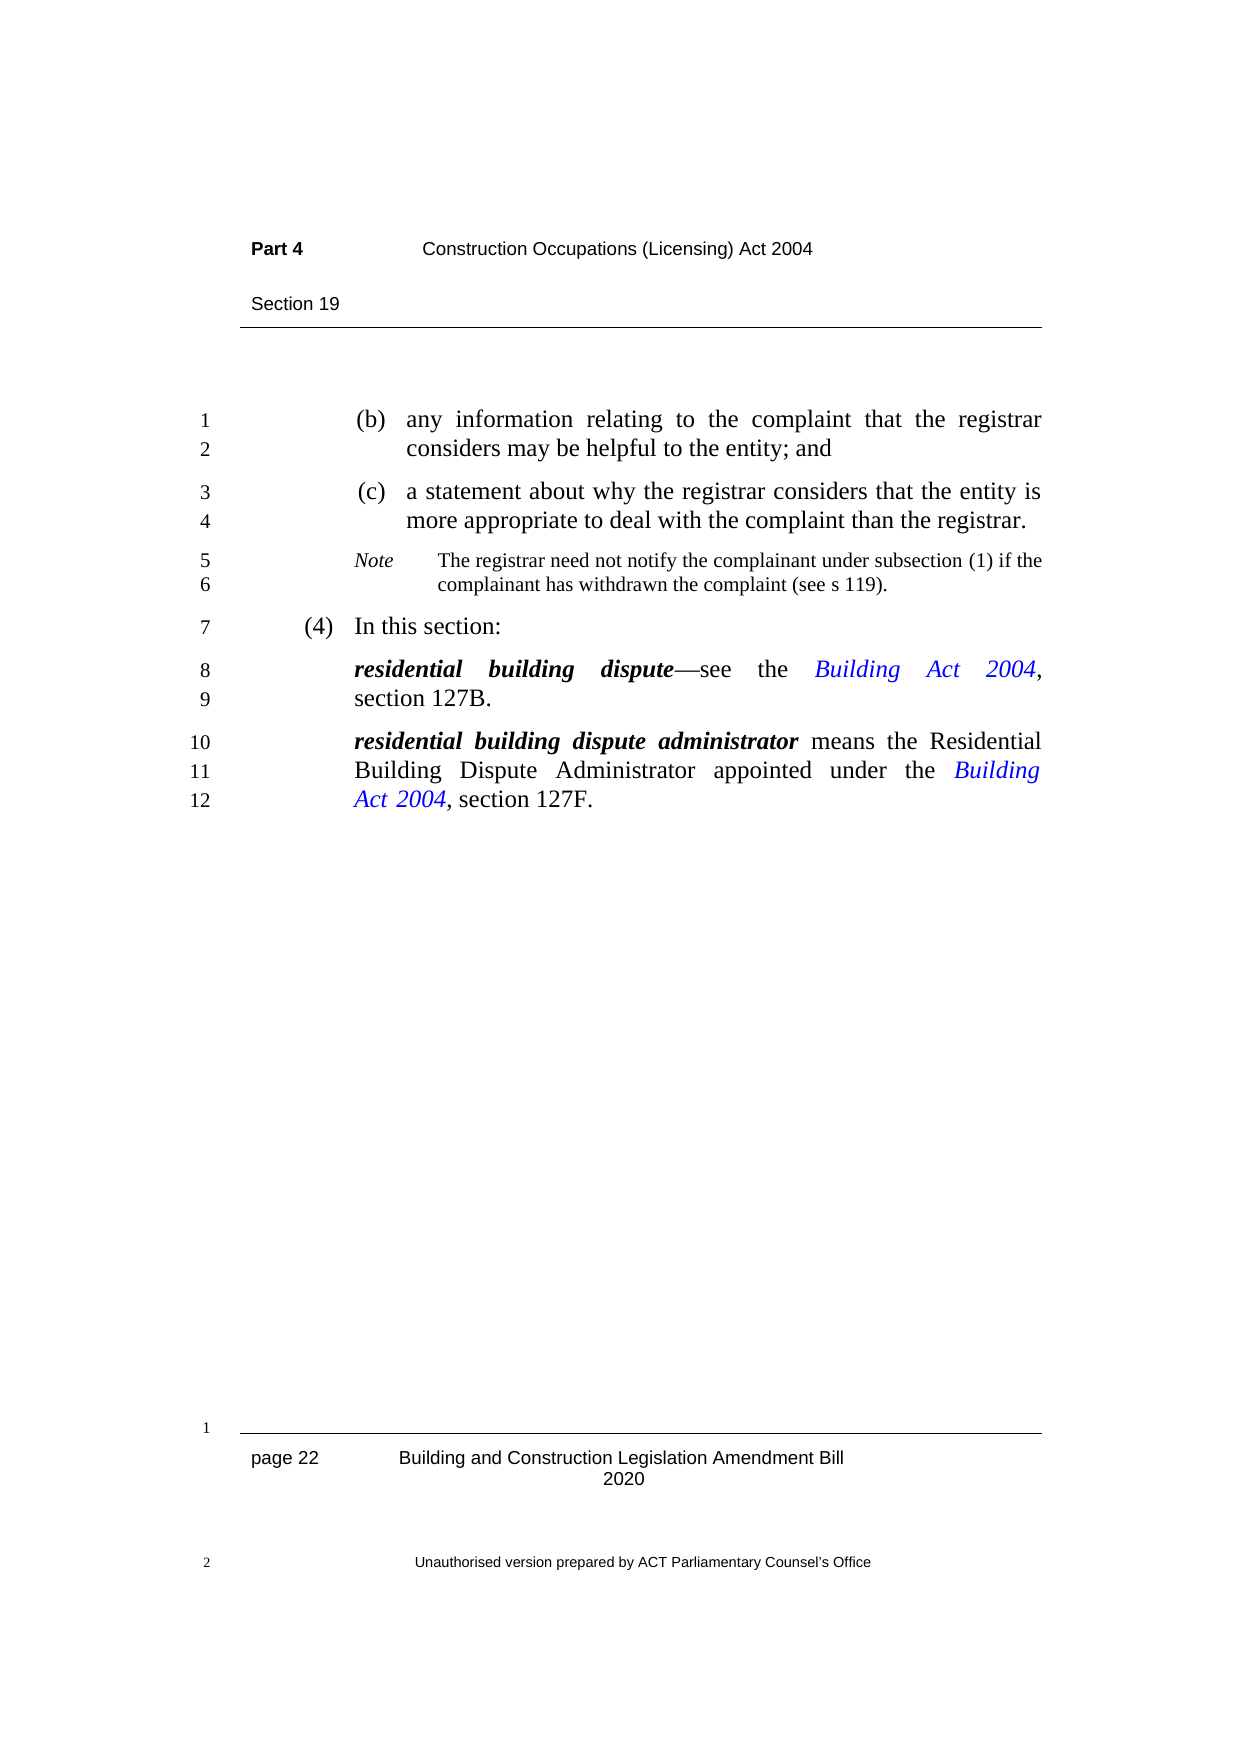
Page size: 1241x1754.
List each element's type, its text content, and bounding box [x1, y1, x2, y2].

text (4) In this section: [239, 611, 1042, 640]
text (b) any information relating to the complaint that the registrar considers may be helpful to the entity; and [239, 404, 1042, 462]
text Note The registrar need not notify the complainant under subsection (1) if the complainant has withdrawn the complaint (see s 119). [354, 548, 1042, 596]
text residential building dispute administrator means the Residential Building Dispute Administrator appointed under the Building Act 2004, section 127F. [354, 726, 1042, 813]
text (c) a statement about why the registrar considers that the entity is more appropriate to deal with the complaint than the registrar. [239, 476, 1042, 534]
text residential building dispute—see the Building Act 2004, section 127B. [354, 654, 1042, 712]
